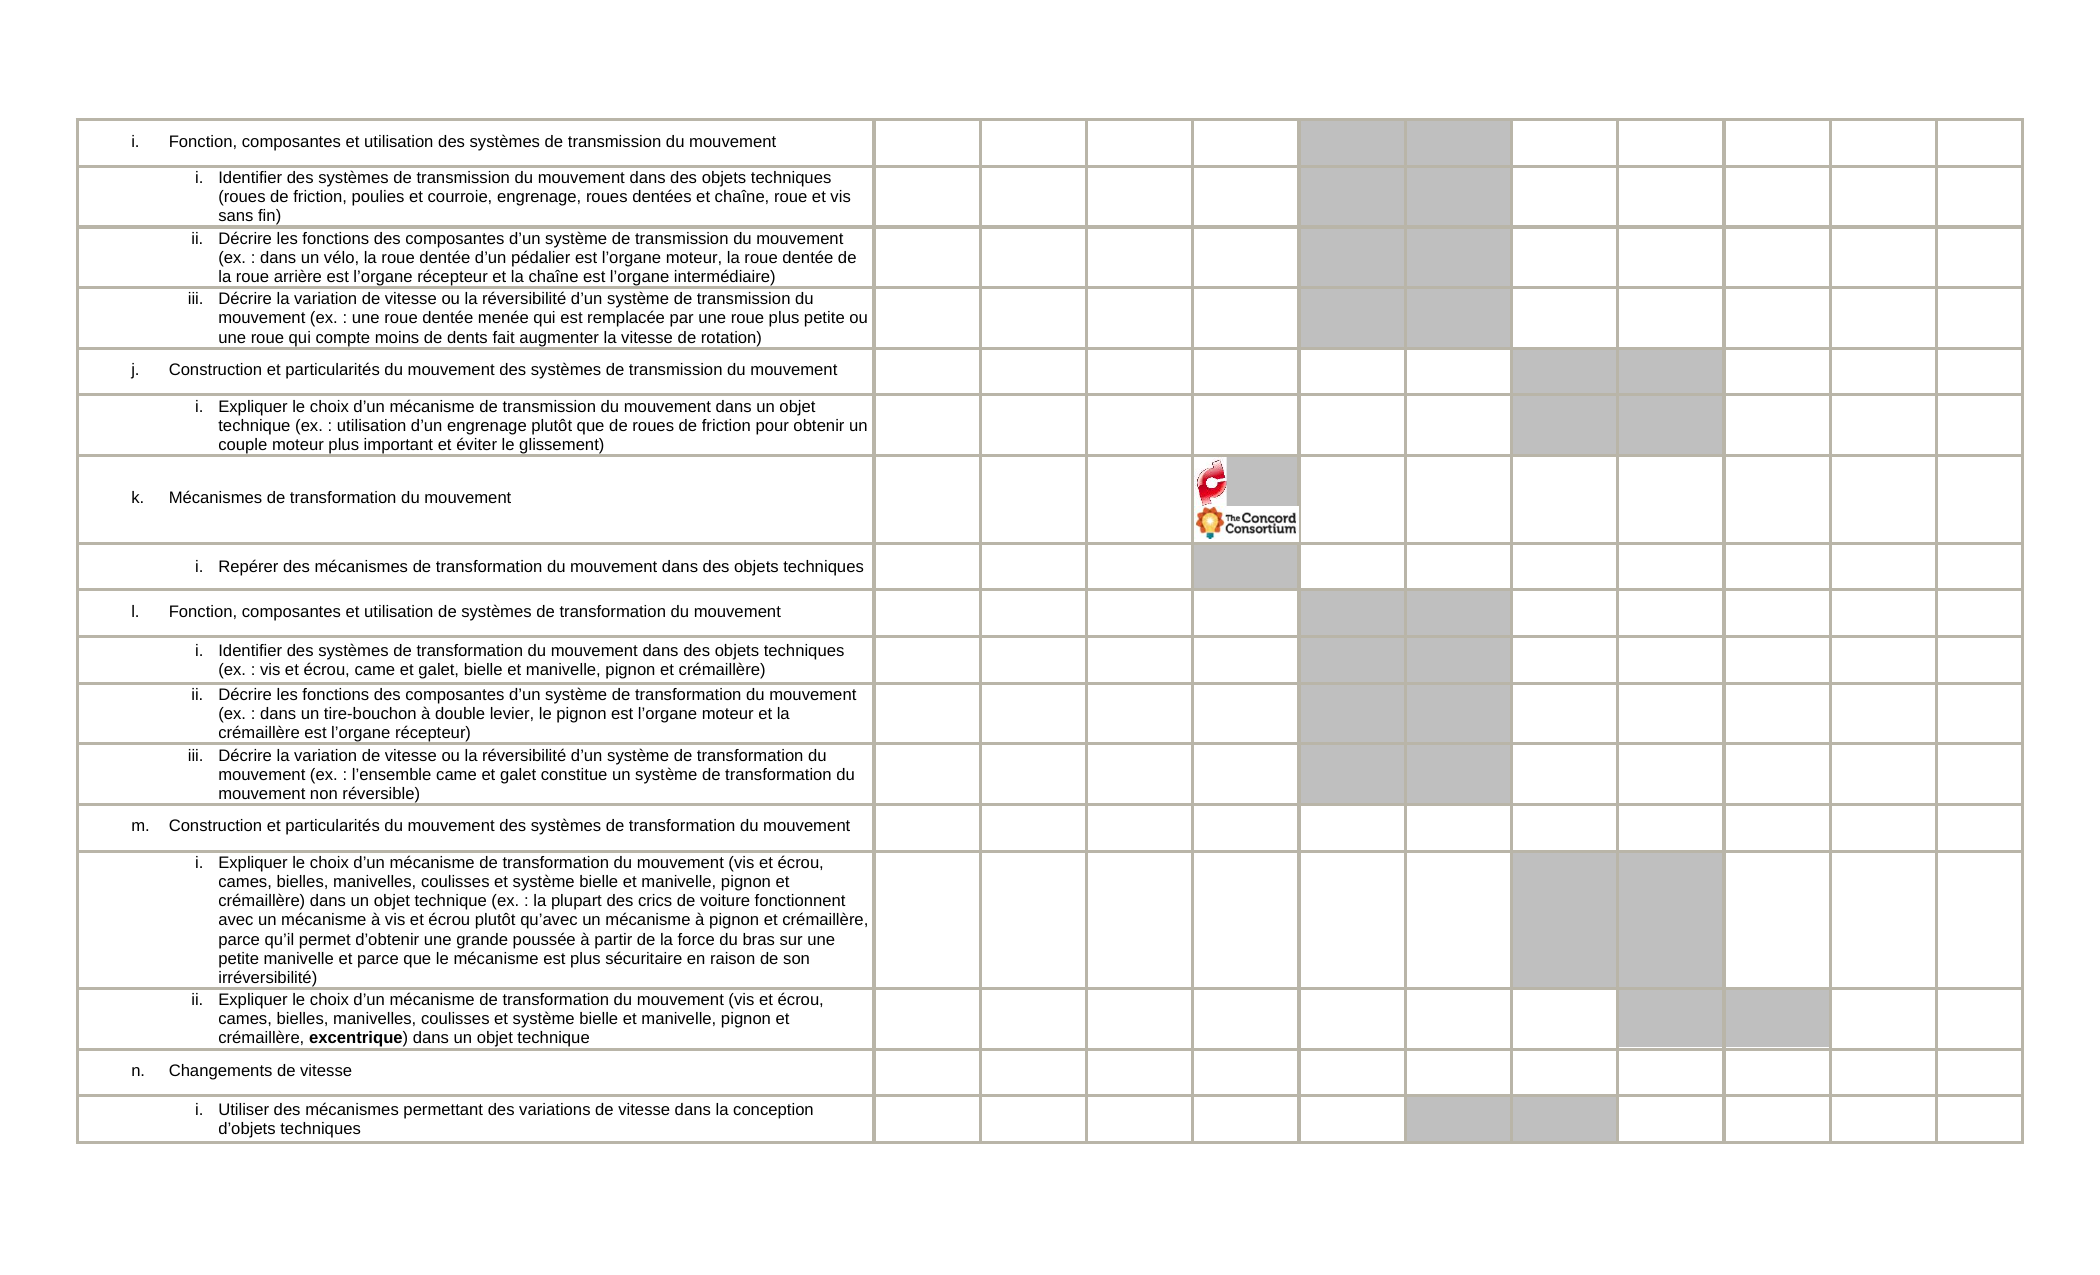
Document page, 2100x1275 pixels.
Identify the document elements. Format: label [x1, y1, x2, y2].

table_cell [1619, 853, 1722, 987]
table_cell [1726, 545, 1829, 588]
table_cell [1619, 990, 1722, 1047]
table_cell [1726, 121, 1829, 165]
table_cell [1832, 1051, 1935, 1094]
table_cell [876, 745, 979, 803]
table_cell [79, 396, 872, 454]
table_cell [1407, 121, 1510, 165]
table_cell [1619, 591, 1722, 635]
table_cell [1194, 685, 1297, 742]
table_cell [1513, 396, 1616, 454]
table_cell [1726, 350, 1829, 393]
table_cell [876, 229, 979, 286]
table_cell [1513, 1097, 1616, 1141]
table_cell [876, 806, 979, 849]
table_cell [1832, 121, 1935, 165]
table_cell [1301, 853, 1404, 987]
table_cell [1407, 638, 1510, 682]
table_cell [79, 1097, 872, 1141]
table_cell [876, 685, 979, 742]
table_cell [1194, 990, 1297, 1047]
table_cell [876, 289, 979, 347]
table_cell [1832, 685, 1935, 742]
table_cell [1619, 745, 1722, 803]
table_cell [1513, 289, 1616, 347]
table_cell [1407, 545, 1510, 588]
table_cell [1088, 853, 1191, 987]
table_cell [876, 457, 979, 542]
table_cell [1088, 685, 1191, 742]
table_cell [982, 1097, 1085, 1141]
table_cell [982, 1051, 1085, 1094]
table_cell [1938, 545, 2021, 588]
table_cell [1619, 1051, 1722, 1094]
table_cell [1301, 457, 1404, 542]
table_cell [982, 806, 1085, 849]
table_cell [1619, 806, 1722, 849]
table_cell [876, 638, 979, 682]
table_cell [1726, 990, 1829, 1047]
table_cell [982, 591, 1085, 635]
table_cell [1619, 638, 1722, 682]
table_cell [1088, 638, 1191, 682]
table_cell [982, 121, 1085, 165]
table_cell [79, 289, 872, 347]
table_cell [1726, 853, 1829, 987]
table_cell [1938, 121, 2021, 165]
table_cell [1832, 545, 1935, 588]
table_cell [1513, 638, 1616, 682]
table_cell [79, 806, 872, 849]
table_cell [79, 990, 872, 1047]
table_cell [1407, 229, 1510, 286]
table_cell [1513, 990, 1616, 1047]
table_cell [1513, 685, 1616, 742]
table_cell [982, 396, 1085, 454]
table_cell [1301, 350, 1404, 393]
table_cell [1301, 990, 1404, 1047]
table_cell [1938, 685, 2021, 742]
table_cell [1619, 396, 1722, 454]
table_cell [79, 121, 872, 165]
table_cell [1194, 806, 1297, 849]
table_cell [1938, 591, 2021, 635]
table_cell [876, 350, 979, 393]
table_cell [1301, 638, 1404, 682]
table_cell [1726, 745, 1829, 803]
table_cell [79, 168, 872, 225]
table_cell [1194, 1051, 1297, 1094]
picture [1194, 457, 1299, 542]
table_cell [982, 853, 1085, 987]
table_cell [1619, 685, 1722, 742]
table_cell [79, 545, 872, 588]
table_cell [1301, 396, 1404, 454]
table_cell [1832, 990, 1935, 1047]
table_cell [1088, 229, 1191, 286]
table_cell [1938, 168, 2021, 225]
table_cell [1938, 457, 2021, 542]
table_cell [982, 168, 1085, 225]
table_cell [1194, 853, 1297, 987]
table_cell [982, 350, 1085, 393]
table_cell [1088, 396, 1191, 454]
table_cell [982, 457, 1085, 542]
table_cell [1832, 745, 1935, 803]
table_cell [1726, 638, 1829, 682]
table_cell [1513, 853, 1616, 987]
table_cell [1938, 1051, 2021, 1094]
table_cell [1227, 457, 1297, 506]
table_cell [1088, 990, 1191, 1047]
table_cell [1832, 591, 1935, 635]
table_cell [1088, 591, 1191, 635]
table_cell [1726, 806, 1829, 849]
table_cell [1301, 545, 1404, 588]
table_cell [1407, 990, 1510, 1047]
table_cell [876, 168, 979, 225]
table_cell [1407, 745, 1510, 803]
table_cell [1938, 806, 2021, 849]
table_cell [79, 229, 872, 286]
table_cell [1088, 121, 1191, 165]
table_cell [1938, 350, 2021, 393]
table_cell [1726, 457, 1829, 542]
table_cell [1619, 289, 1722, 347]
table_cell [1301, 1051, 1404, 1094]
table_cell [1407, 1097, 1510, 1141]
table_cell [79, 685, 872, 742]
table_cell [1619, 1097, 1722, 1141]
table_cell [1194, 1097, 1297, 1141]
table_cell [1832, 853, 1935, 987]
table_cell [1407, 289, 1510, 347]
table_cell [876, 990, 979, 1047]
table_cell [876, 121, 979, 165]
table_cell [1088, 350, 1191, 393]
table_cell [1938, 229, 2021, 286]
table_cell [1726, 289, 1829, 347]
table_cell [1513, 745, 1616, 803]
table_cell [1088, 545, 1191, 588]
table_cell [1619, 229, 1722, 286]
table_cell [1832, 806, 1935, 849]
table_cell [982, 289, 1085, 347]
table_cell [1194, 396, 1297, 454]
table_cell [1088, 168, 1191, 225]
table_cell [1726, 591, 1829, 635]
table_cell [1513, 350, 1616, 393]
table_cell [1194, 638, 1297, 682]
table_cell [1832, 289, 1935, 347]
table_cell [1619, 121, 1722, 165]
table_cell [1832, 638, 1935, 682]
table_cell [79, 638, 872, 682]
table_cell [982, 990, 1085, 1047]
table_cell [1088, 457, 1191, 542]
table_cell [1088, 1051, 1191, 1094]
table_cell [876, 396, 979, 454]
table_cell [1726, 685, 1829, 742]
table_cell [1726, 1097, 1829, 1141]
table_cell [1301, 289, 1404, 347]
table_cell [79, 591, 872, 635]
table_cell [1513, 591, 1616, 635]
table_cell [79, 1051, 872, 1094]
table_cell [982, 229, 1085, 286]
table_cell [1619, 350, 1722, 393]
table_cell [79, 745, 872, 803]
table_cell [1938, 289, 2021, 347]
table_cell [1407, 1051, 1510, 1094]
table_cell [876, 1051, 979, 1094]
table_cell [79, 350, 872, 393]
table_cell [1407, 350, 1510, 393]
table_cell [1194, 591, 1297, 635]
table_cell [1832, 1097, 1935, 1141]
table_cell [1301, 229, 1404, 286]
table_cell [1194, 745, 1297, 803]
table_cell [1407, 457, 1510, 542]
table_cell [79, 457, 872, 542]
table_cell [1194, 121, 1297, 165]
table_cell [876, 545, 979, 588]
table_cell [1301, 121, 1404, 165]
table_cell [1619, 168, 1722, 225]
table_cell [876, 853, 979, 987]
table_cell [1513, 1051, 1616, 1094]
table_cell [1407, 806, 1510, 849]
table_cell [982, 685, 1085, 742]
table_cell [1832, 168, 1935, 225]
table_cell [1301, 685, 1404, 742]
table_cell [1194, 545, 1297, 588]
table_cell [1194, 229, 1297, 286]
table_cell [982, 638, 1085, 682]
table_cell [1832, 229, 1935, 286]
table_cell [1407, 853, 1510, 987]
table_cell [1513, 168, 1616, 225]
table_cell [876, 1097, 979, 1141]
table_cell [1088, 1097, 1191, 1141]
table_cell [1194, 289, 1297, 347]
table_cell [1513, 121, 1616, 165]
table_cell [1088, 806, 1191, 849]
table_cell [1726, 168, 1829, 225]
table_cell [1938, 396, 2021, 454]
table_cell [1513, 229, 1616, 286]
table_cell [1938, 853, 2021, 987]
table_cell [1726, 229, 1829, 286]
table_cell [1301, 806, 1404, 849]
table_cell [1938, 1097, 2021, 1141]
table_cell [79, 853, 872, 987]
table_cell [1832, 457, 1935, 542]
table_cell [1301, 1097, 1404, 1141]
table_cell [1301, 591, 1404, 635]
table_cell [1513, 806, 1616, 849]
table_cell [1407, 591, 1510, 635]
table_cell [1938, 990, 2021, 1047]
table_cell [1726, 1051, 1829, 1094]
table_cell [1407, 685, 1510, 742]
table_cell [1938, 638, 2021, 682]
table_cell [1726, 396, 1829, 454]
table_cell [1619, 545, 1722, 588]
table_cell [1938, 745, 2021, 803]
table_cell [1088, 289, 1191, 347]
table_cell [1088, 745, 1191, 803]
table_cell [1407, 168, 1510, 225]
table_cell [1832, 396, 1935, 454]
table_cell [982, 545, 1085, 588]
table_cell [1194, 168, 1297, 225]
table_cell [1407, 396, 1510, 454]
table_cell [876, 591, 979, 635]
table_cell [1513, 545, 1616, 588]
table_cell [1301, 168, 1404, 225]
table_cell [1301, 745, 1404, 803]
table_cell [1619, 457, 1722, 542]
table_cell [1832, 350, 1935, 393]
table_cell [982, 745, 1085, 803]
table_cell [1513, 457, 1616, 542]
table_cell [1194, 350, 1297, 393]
